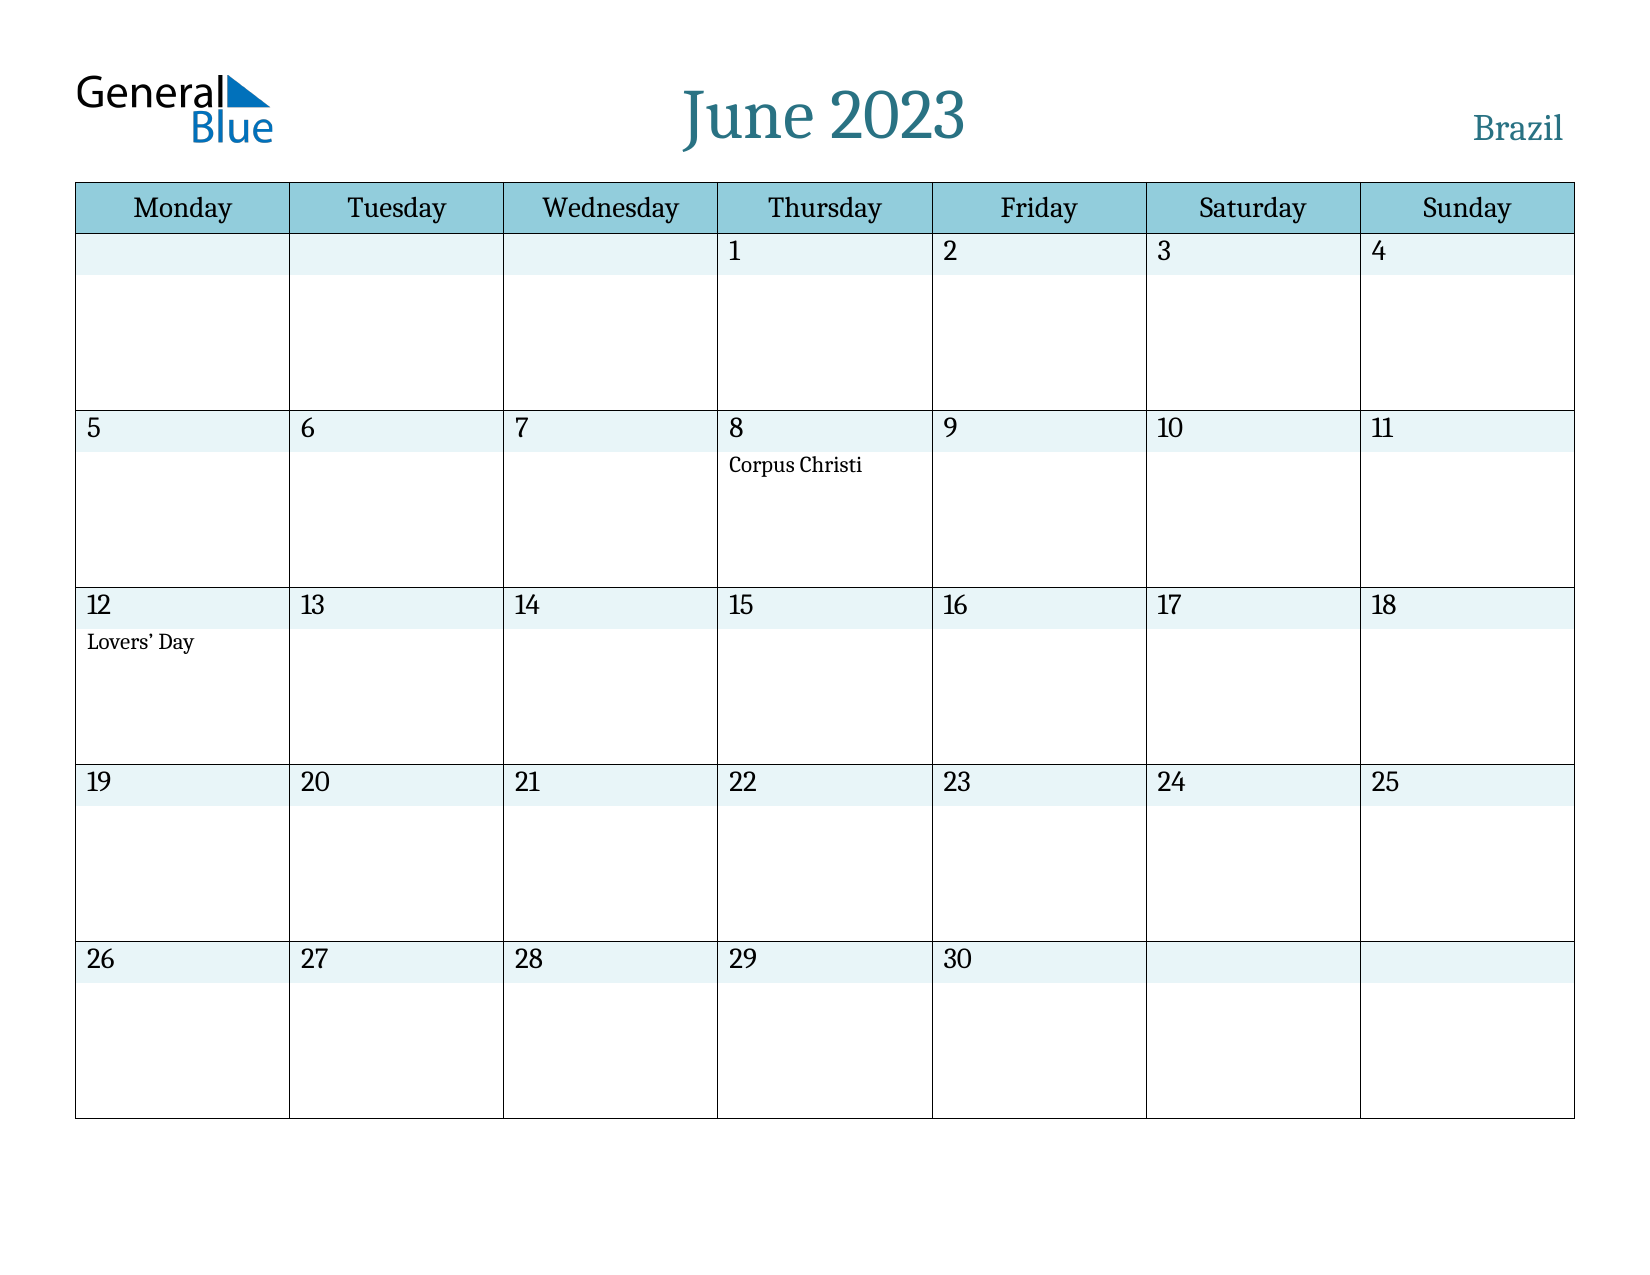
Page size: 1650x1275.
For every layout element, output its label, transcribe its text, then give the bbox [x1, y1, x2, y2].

table_cell [718, 806, 932, 941]
table_cell 22 [718, 765, 932, 806]
table_cell Lovers’ Day [76, 629, 289, 764]
table_cell [76, 983, 289, 1118]
table_cell 12 [76, 588, 289, 629]
table_cell 14 [504, 588, 717, 629]
table_cell 24 [1147, 765, 1360, 806]
table_cell Saturday [1147, 183, 1360, 233]
table_cell 2 [933, 234, 1146, 275]
table_cell [933, 452, 1146, 587]
table_cell [718, 629, 932, 764]
table_cell 3 [1147, 234, 1360, 275]
table_cell [76, 275, 289, 410]
table_cell 15 [718, 588, 932, 629]
table_cell [718, 983, 932, 1118]
table_cell 23 [933, 765, 1146, 806]
table_cell [504, 983, 717, 1118]
table_cell [1147, 942, 1360, 983]
table_cell [76, 452, 289, 587]
table_cell Thursday [718, 183, 932, 233]
table_cell 11 [1361, 411, 1574, 452]
table_cell Tuesday [290, 183, 503, 233]
table_cell [504, 452, 717, 587]
table_cell 6 [290, 411, 503, 452]
table_cell 17 [1147, 588, 1360, 629]
table_cell [290, 629, 503, 764]
table_header Brazil [1146, 75, 1574, 182]
table_cell 9 [933, 411, 1146, 452]
table_cell [933, 806, 1146, 941]
table_cell [76, 234, 289, 275]
table_cell [1361, 275, 1574, 410]
table_cell 7 [504, 411, 717, 452]
table_cell 27 [290, 942, 503, 983]
table_cell 16 [933, 588, 1146, 629]
table_cell 10 [1147, 411, 1360, 452]
table_cell [933, 275, 1146, 410]
table_cell [718, 275, 932, 410]
table_cell [1361, 942, 1574, 983]
table_cell [290, 983, 503, 1118]
table_cell 26 [76, 942, 289, 983]
table_cell Friday [933, 183, 1146, 233]
table_cell [504, 275, 717, 410]
table_cell 1 [718, 234, 932, 275]
table_cell [1147, 983, 1360, 1118]
table_cell [290, 806, 503, 941]
table_cell [1147, 629, 1360, 764]
table_cell 13 [290, 588, 503, 629]
table_cell [1361, 452, 1574, 587]
table_cell [1361, 629, 1574, 764]
table_cell 20 [290, 765, 503, 806]
table_cell 21 [504, 765, 717, 806]
table_cell [933, 629, 1146, 764]
table_cell Wednesday [504, 183, 717, 233]
table_cell [1147, 275, 1360, 410]
table_cell [290, 452, 503, 587]
table_cell Sunday [1361, 183, 1574, 233]
table_header June 2023 [504, 75, 1146, 182]
table_cell [1147, 806, 1360, 941]
table_cell 8 [718, 411, 932, 452]
picture [77, 75, 273, 143]
table_cell [933, 983, 1146, 1118]
table_cell [504, 806, 717, 941]
table_cell 29 [718, 942, 932, 983]
table_cell [504, 629, 717, 764]
table_cell [1361, 983, 1574, 1118]
table_cell [290, 234, 503, 275]
table_cell 4 [1361, 234, 1574, 275]
table_cell [1361, 806, 1574, 941]
table_cell [76, 806, 289, 941]
table_cell [504, 234, 717, 275]
table_cell Corpus Christi [718, 452, 932, 587]
table_cell Monday [76, 183, 289, 233]
table_cell 25 [1361, 765, 1574, 806]
table_cell 18 [1361, 588, 1574, 629]
table_cell 5 [76, 411, 289, 452]
table_cell [290, 275, 503, 410]
table_cell 30 [933, 942, 1146, 983]
table_cell 19 [76, 765, 289, 806]
table_cell [1147, 452, 1360, 587]
table_cell 28 [504, 942, 717, 983]
table_header [76, 75, 503, 182]
